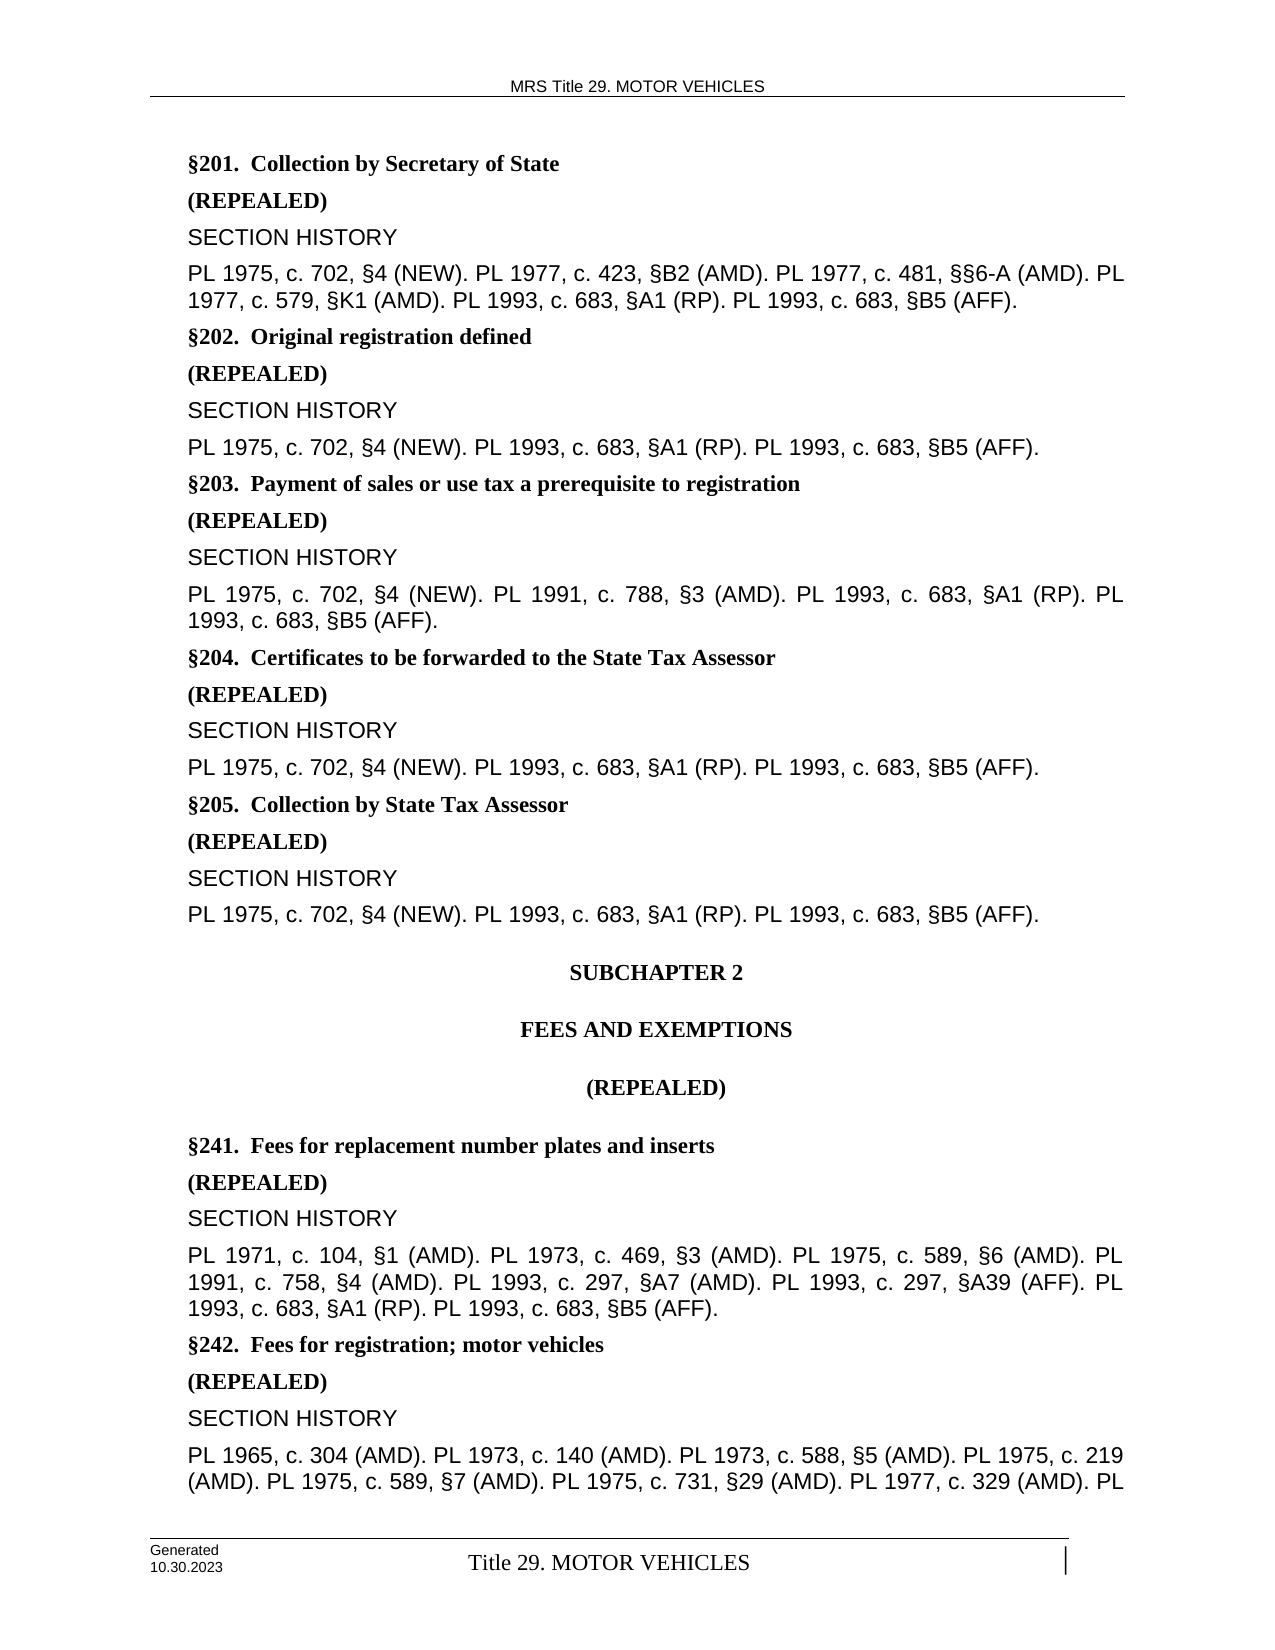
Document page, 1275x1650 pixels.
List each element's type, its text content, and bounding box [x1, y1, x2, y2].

text SECTION HISTORY [187, 1205, 1125, 1232]
text (REPEALED) [187, 828, 1125, 854]
text (REPEALED) [187, 1168, 1125, 1195]
text §242. Fees for registration; motor vehicles [187, 1332, 1125, 1358]
text §204. Certificates to be forwarded to the State Tax Assessor [187, 644, 1125, 670]
text §241. Fees for replacement number plates and inserts [187, 1132, 1125, 1158]
text PL 1975, c. 702, §4 (NEW). PL 1991, c. 788, §3 (AMD). PL 1993, c. 683, §A1 (RP). PL 1993, c. 683, §B5 (AFF). [187, 581, 1125, 633]
text SECTION HISTORY [187, 1405, 1125, 1431]
text PL 1975, c. 702, §4 (NEW). PL 1993, c. 683, §A1 (RP). PL 1993, c. 683, §B5 (AFF). [187, 434, 1125, 460]
text SECTION HISTORY [187, 864, 1125, 891]
text (REPEALED) [187, 507, 1125, 534]
text (REPEALED) [187, 1074, 1125, 1101]
text PL 1975, c. 702, §4 (NEW). PL 1993, c. 683, §A1 (RP). PL 1993, c. 683, §B5 (AFF). [187, 754, 1125, 781]
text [187, 1442, 1125, 1494]
text (REPEALED) [187, 187, 1125, 213]
text SECTION HISTORY [187, 544, 1125, 570]
text §202. Original registration defined [187, 323, 1125, 350]
text PL 1975, c. 702, §4 (NEW). PL 1977, c. 423, §B2 (AMD). PL 1977, c. 481, §§6-A (AMD). PL 1977, c. 579, §K1 (AMD). PL 1993, c. 683, §A1 (RP). PL 1993, c. 683, §B5 (AFF). [187, 260, 1125, 313]
text FEES AND EXEMPTIONS [187, 1017, 1125, 1043]
text SECTION HISTORY [187, 397, 1125, 423]
text §201. Collection by Secretary of State [187, 150, 1125, 176]
text SECTION HISTORY [187, 717, 1125, 744]
text §205. Collection by State Tax Assessor [187, 791, 1125, 817]
text (REPEALED) [187, 1368, 1125, 1395]
text PL 1971, c. 104, §1 (AMD). PL 1973, c. 469, §3 (AMD). PL 1975, c. 589, §6 (AMD). PL 1991, c. 758, §4 (AMD). PL 1993, c. 297, §A7 (AMD). PL 1993, c. 297, §A39 (AFF). PL 1993, c. 683, §A1 (RP). PL 1993, c. 683, §B5 (AFF). [187, 1242, 1125, 1321]
text PL 1975, c. 702, §4 (NEW). PL 1993, c. 683, §A1 (RP). PL 1993, c. 683, §B5 (AFF). [187, 901, 1125, 928]
text SUBCHAPTER 2 [187, 959, 1125, 985]
text §203. Payment of sales or use tax a prerequisite to registration [187, 471, 1125, 497]
text (REPEALED) [187, 360, 1125, 387]
text SECTION HISTORY [187, 223, 1125, 250]
text (REPEALED) [187, 681, 1125, 707]
